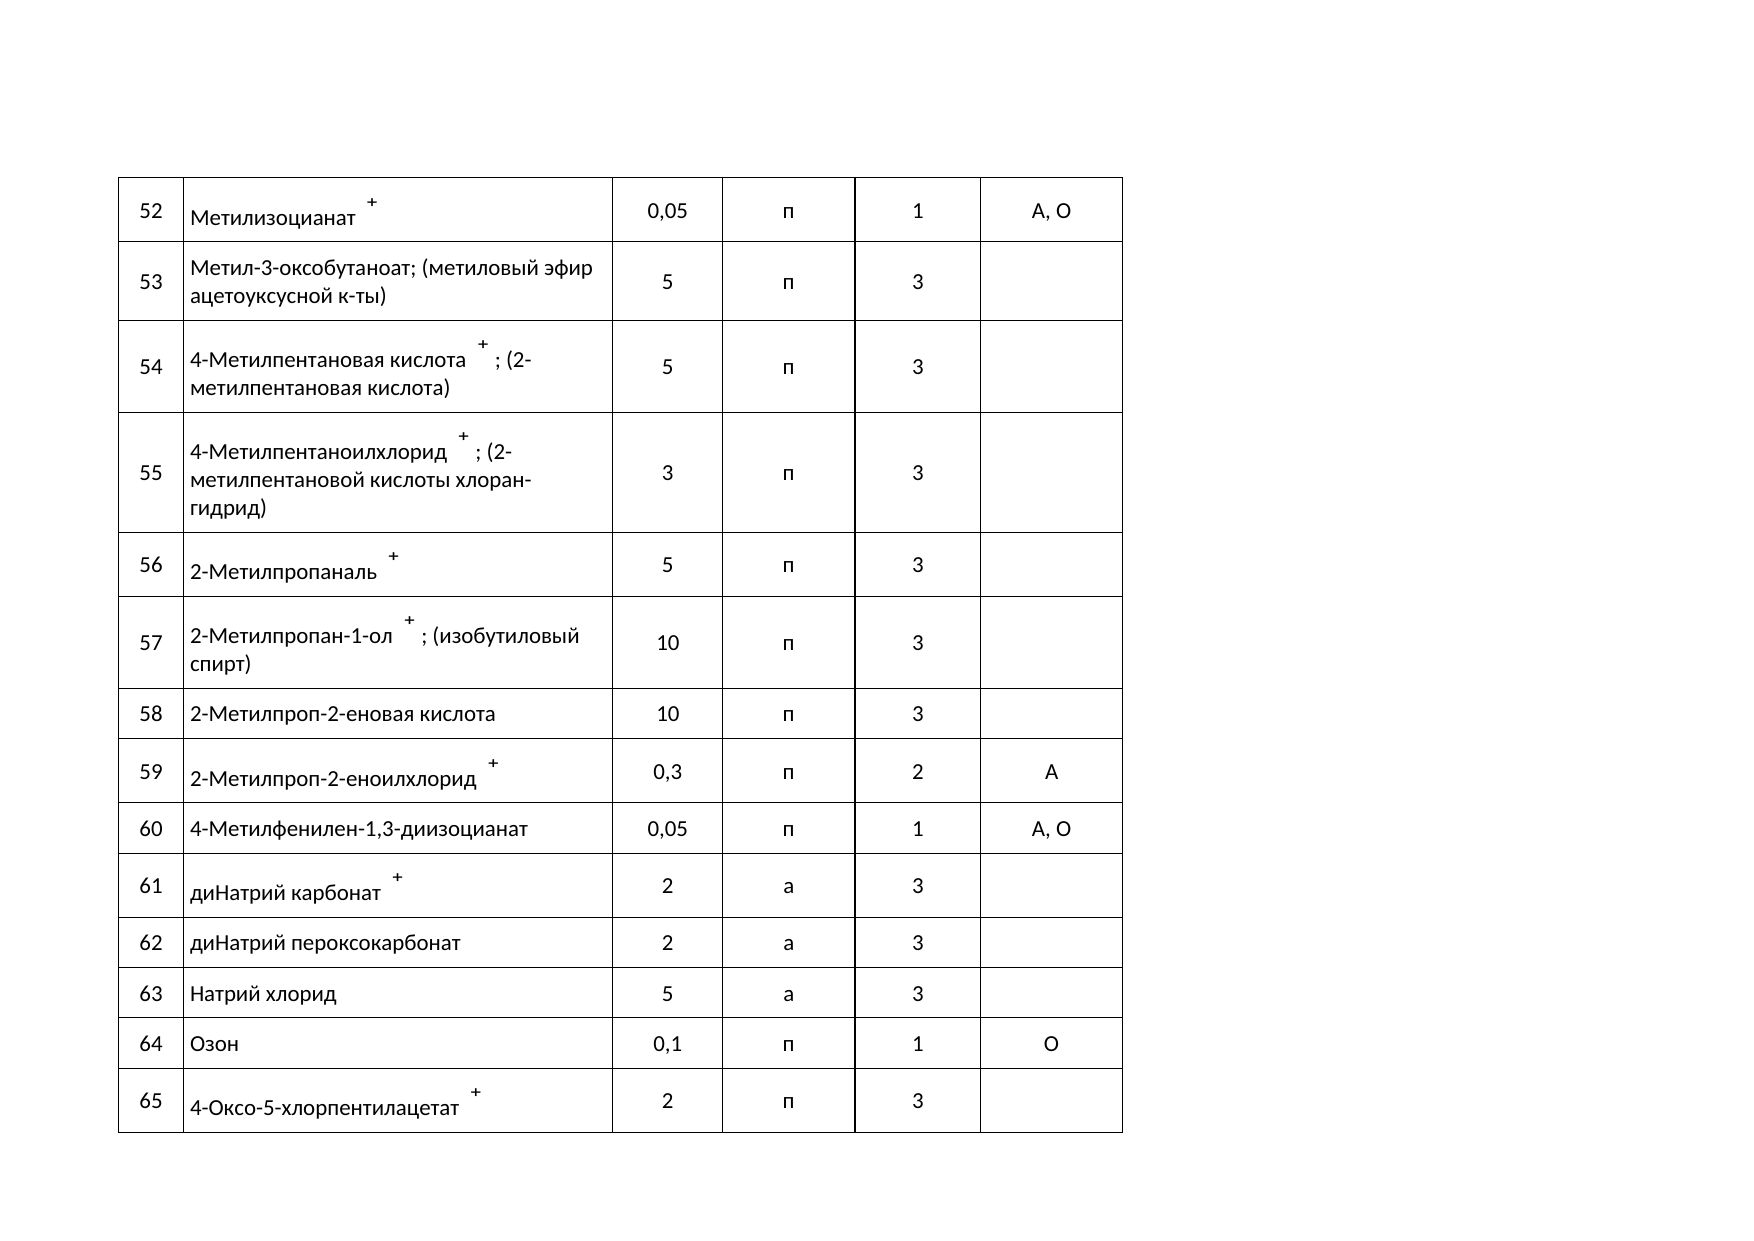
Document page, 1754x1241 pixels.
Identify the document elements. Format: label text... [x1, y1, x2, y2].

table_cell п [723, 242, 854, 319]
table_cell 1 [856, 178, 980, 241]
table_cell [981, 597, 1122, 688]
table_cell 5 [613, 242, 722, 319]
table_cell 1 [856, 1018, 980, 1068]
table_cell [981, 413, 1122, 532]
table_cell 3 [856, 597, 980, 688]
table_cell п [723, 321, 854, 412]
table_cell 65 [119, 1069, 183, 1132]
table_cell [981, 918, 1122, 967]
table_cell 53 [119, 242, 183, 319]
table_cell диНатрий карбонат [184, 854, 612, 917]
table_cell 3 [856, 854, 980, 917]
table_cell 1 [856, 803, 980, 853]
table_cell п [723, 597, 854, 688]
table_cell 62 [119, 918, 183, 967]
table_cell A, O [981, 178, 1122, 241]
table_cell A, O [981, 803, 1122, 853]
table_cell 5 [613, 321, 722, 412]
table_cell 54 [119, 321, 183, 412]
table_cell [981, 242, 1122, 319]
table_cell 2-Метилпропан-1-ол ; (изобутиловый спирт) [184, 597, 612, 688]
table_cell [981, 968, 1122, 1017]
table_cell 3 [856, 242, 980, 319]
table_cell 3 [856, 413, 980, 532]
table_cell 3 [856, 533, 980, 596]
table_cell 5 [613, 533, 722, 596]
table_cell 2 [613, 918, 722, 967]
table_cell 57 [119, 597, 183, 688]
table_cell п [723, 178, 854, 241]
table_cell п [723, 1069, 854, 1132]
table_cell а [723, 854, 854, 917]
table_cell 3 [613, 413, 722, 532]
table_cell диНатрий пероксокарбонат [184, 918, 612, 967]
table_cell 2-Метилпроп-2-еноилхлорид [184, 739, 612, 802]
table_cell Озон [184, 1018, 612, 1068]
table_cell 3 [856, 968, 980, 1017]
table_cell 56 [119, 533, 183, 596]
table_cell [981, 533, 1122, 596]
table_cell [981, 689, 1122, 738]
table_cell 3 [856, 689, 980, 738]
table_cell Натрий хлорид [184, 968, 612, 1017]
table_cell 4-Метилфенилен-1,3-диизоцианат [184, 803, 612, 853]
table_cell [981, 854, 1122, 917]
table_cell 52 [119, 178, 183, 241]
table_cell 2 [613, 854, 722, 917]
table_cell 3 [856, 918, 980, 967]
table_cell 61 [119, 854, 183, 917]
table_cell 4-Метилпентаноилхлорид ; (2-метилпентановой кислоты хлоран-гидрид) [184, 413, 612, 532]
table_cell 3 [856, 321, 980, 412]
table_cell п [723, 739, 854, 802]
table_cell п [723, 533, 854, 596]
table_cell O [981, 1018, 1122, 1068]
table_cell 4-Метилпентановая кислота ; (2-метилпентановая кислота) [184, 321, 612, 412]
table_cell 2 [856, 739, 980, 802]
table_cell 3 [856, 1069, 980, 1132]
table_cell 0,05 [613, 178, 722, 241]
table_cell 5 [613, 968, 722, 1017]
table_cell п [723, 413, 854, 532]
table_cell 64 [119, 1018, 183, 1068]
table_cell 10 [613, 689, 722, 738]
table_cell а [723, 968, 854, 1017]
table_cell п [723, 689, 854, 738]
table_cell 0,05 [613, 803, 722, 853]
table_cell 55 [119, 413, 183, 532]
table_cell п [723, 1018, 854, 1068]
table_cell 59 [119, 739, 183, 802]
table_cell 0,1 [613, 1018, 722, 1068]
table_cell [981, 321, 1122, 412]
table_cell 2-Метилпроп-2-еновая кислота [184, 689, 612, 738]
table_cell Метил-3-оксобутаноат; (метиловый эфир ацетоуксусной к-ты) [184, 242, 612, 319]
table_cell Метилизоцианат [184, 178, 612, 241]
table_cell 63 [119, 968, 183, 1017]
table_cell [981, 1069, 1122, 1132]
table_cell а [723, 918, 854, 967]
table_cell 60 [119, 803, 183, 853]
table_cell 2 [613, 1069, 722, 1132]
table_cell 4-Оксо-5-хлорпентилацетат [184, 1069, 612, 1132]
table_cell п [723, 803, 854, 853]
table_cell 2-Метилпропаналь [184, 533, 612, 596]
table_cell A [981, 739, 1122, 802]
table_cell 10 [613, 597, 722, 688]
table_cell 58 [119, 689, 183, 738]
table_cell 0,3 [613, 739, 722, 802]
